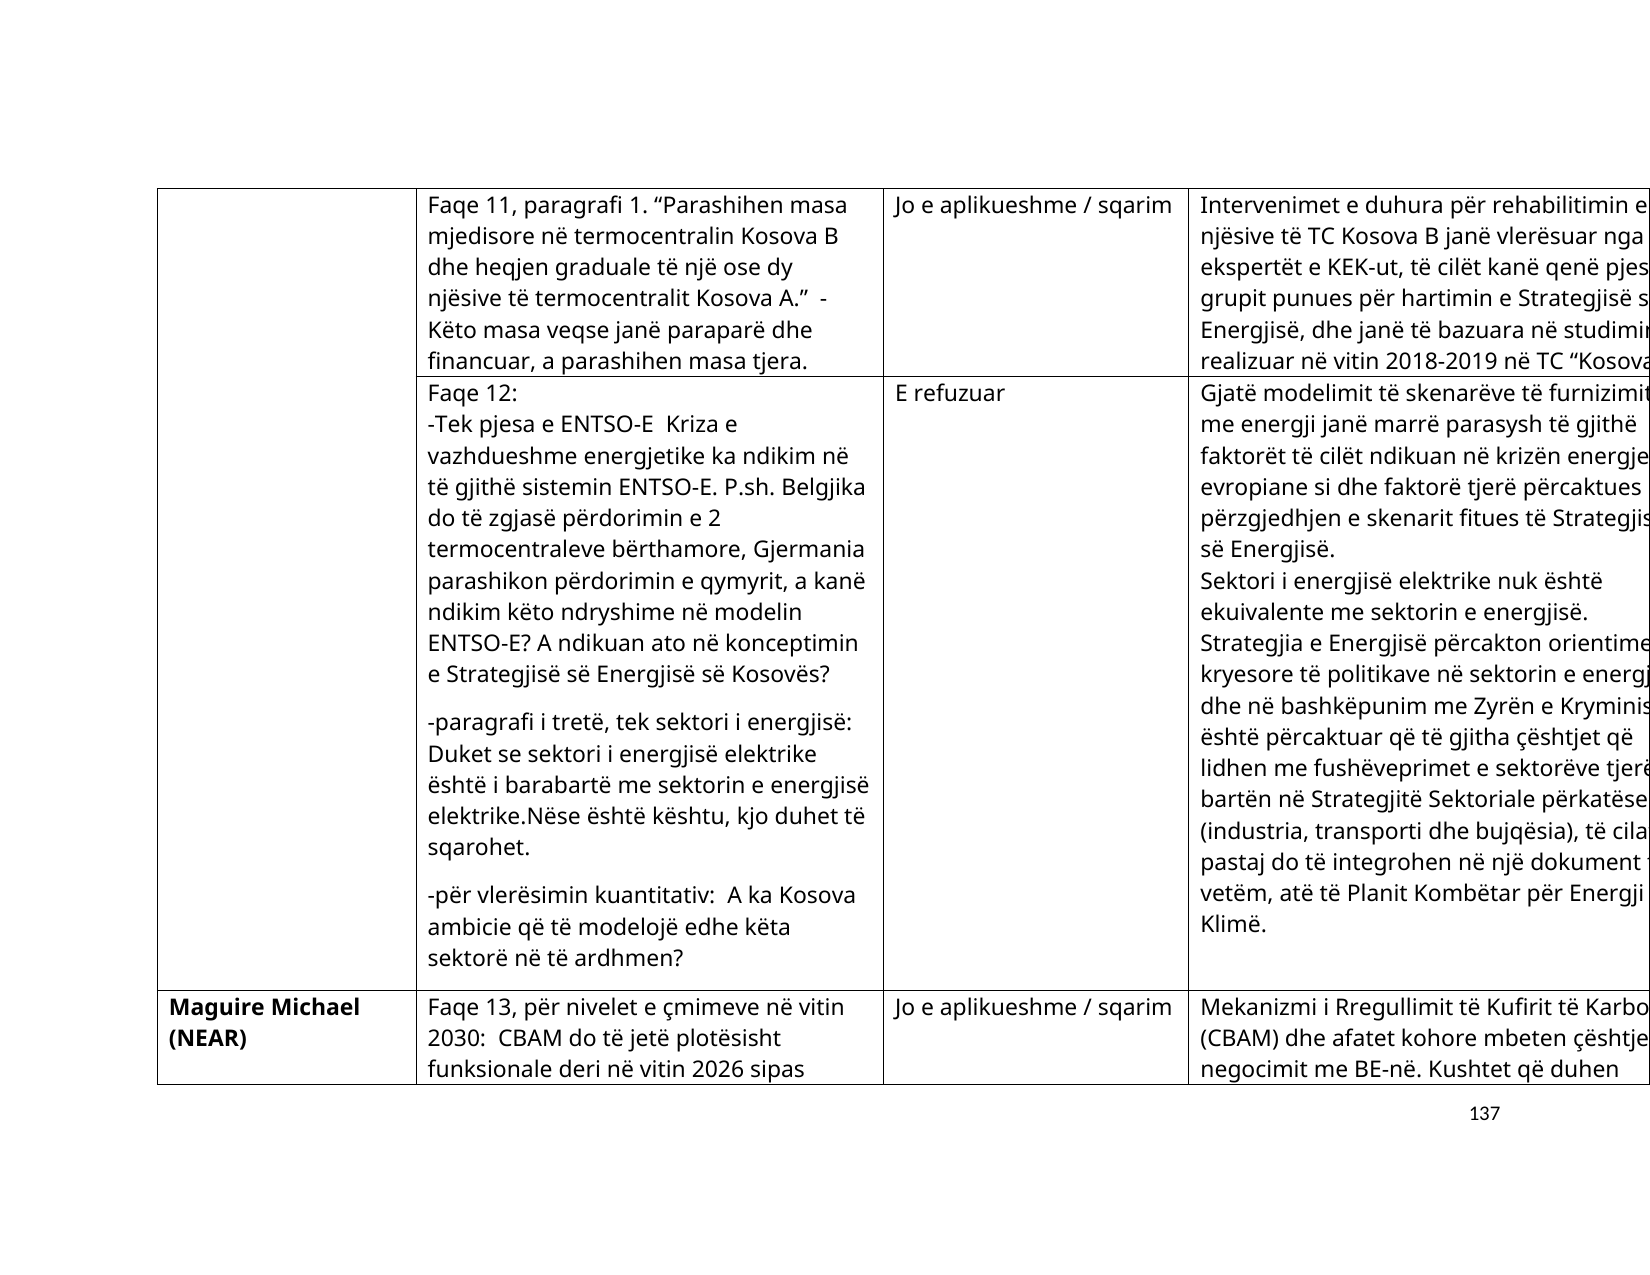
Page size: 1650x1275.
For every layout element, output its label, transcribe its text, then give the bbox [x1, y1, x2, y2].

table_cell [158, 189, 416, 989]
table_cell Intervenimet e duhura për rehabilitimin e njësive të TC Kosova B janë vlerësuar nga ekspertët e KEK-ut, të cilët kanë qenë pjesë e grupit punues për hartimin e Strategjisë së Energjisë, dhe janë të bazuara në studimin e realizuar në vitin 2018-2019 në TC “Kosova B”. [1189, 189, 1649, 376]
table_cell Faqe 12: -Tek pjesa e ENTSO-E Kriza e vazhdueshme energjetike ka ndikim në të gjithë sistemin ENTSO-E. P.sh. Belgjika do të zgjasë përdorimin e 2 termocentraleve bërthamore, Gjermania parashikon përdorimin e qymyrit, a kanë ndikim këto ndryshime në modelin ENTSO-E? A ndikuan ato në konceptimin e Strategjisë së Energjisë së Kosovës? -paragrafi i tretë, tek sektori i energjisë: Duket se sektori i energjisë elektrike është i barabartë me sektorin e energjisë elektrike.Nëse është kështu, kjo duhet të sqarohet. -për vlerësimin kuantitativ: A ka Kosova ambicie që të modelojë edhe këta sektorë në të ardhmen? [417, 377, 883, 989]
table_cell Gjatë modelimit të skenarëve të furnizimit me energji janë marrë parasysh të gjithë faktorët të cilët ndikuan në krizën energjetike evropiane si dhe faktorë tjerë përcaktues për përzgjedhjen e skenarit fitues të Strategjisë së Energjisë. Sektori i energjisë elektrike nuk është ekuivalente me sektorin e energjisë. Strategjia e Energjisë përcakton orientimet kryesore të politikave në sektorin e energjisë, dhe në bashkëpunim me Zyrën e Kryministrit është përcaktuar që të gjitha çështjet që lidhen me fushëveprimet e sektorëve tjerë të bartën në Strategjitë Sektoriale përkatëse (industria, transporti dhe bujqësia), të cilat pastaj do të integrohen në një dokument të vetëm, atë të Planit Kombëtar për Energji dhe Klimë. [1189, 377, 1649, 989]
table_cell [1189, 991, 1649, 1084]
table_cell E refuzuar [884, 377, 1188, 989]
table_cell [417, 991, 883, 1084]
table_cell Faqe 11, paragrafi 1. “Parashihen masa mjedisore në termocentralin Kosova B dhe heqjen graduale të një ose dy njësive të termocentralit Kosova A.” - Këto masa veqse janë paraparë dhe financuar, a parashihen masa tjera. [417, 189, 883, 376]
table_cell Jo e aplikueshme / sqarim [884, 189, 1188, 376]
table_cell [884, 991, 1188, 1084]
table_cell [158, 991, 416, 1084]
